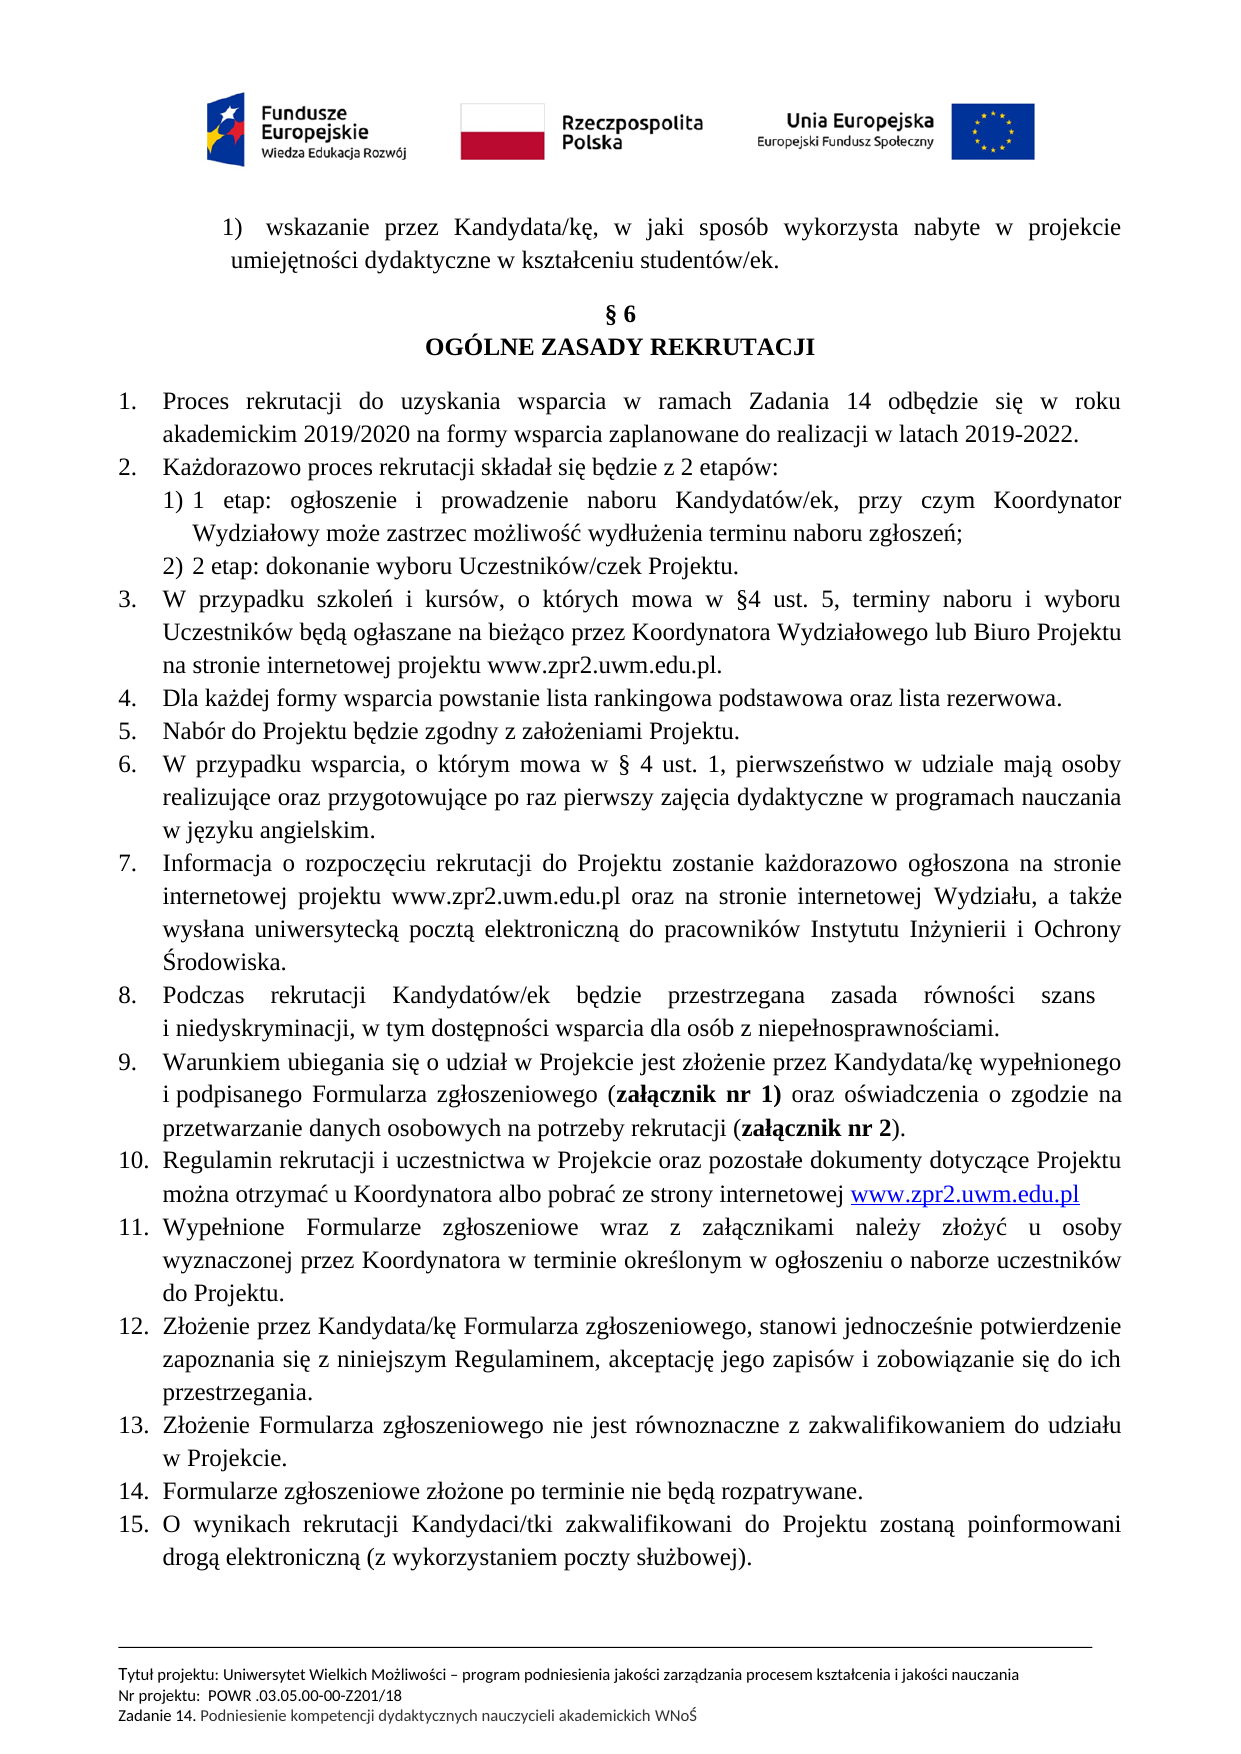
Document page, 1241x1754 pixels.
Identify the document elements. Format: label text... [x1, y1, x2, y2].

list Dla każdej formy wsparcia powstanie lista rankingowa podstawowa oraz lista rezerwowa. [118, 683, 1122, 712]
list W przypadku szkoleń i kursów, o których mowa w §4 ust. 5, terminy naboru i wyboru Uczestników będą ogłaszane na bieżąco przez Koordynatora Wydziałowego lub Biuro Projektu na stronie internetowej projektu www.zpr2.uwm.edu.pl. [118, 584, 1122, 679]
list Każdorazowo proces rekrutacji składał się będzie z 2 etapów: [118, 452, 1122, 481]
text § 6 [118, 299, 1122, 328]
list Złożenie Formularza zgłoszeniowego nie jest równoznaczne z zakwalifikowaniem do udziału w Projekcie. [118, 1410, 1122, 1472]
list Regulamin rekrutacji i uczestnictwa w Projekcie oraz pozostałe dokumenty dotyczące Projektu można otrzymać u Koordynatora albo pobrać ze strony internetowej www.zpr2.uwm.edu.pl [118, 1146, 1122, 1207]
list W przypadku wsparcia, o którym mowa w § 4 ust. 1, pierwszeństwo w udziale mają osoby realizujące oraz przygotowujące po raz pierwszy zajęcia dydaktyczne w programach nauczania w języku angielskim. [118, 749, 1122, 844]
list Nabór do Projektu będzie zgodny z założeniami Projektu. [118, 716, 1122, 745]
list Proces rekrutacji do uzyskania wsparcia w ramach Zadania 14 odbędzie się w roku akademickim 2019/2020 na formy wsparcia zaplanowane do realizacji w latach 2019-2022. [118, 386, 1122, 448]
list Złożenie przez Kandydata/kę Formularza zgłoszeniowego, stanowi jednocześnie potwierdzenie zapoznania się z niniejszym Regulaminem, akceptację jego zapisów i zobowiązanie się do ich przestrzegania. [118, 1311, 1122, 1406]
text OGÓLNE ZASADY REKRUTACJI [118, 332, 1122, 361]
list Informacja o rozpoczęciu rekrutacji do Projektu zostanie każdorazowo ogłoszona na stronie internetowej projektu www.zpr2.uwm.edu.pl oraz na stronie internetowej Wydziału, a także wysłana uniwersytecką pocztą elektroniczną do pracowników Instytutu Inżynierii i Ochrony Środowiska. [118, 848, 1122, 976]
list Podczas rekrutacji Kandydatów/ek będzie przestrzegana zasada równości szans i niedyskryminacji, w tym dostępności wsparcia dla osób z niepełnosprawnościami. [118, 981, 1122, 1042]
list Warunkiem ubiegania się o udział w Projekcie jest złożenie przez Kandydata/kę wypełnionego i podpisanego Formularza zgłoszeniowego (załącznik nr 1) oraz oświadczenia o zgodzie na przetwarzanie danych osobowych na potrzeby rekrutacji (załącznik nr 2). [118, 1047, 1122, 1141]
list Wypełnione Formularze zgłoszeniowe wraz z załącznikami należy złożyć u osoby wyznaczonej przez Koordynatora w terminie określonym w ogłoszeniu o naborze uczestników do Projektu. [118, 1212, 1122, 1306]
list Formularze zgłoszeniowe złożone po terminie nie będą rozpatrywane. [118, 1476, 1122, 1504]
list 1 etap: ogłoszenie i prowadzenie naboru Kandydatów/ek, przy czym Koordynator Wydziałowy może zastrzec możliwość wydłużenia terminu naboru zgłoszeń; [162, 485, 1122, 547]
list wskazanie przez Kandydata/kę, w jaki sposób wykorzysta nabyte w projekcie umiejętności dydaktyczne w kształceniu studentów/ek. [222, 212, 1122, 274]
list O wynikach rekrutacji Kandydaci/tki zakwalifikowani do Projektu zostaną poinformowani drogą elektroniczną (z wykorzystaniem poczty służbowej). [118, 1509, 1122, 1571]
picture [188, 73, 1053, 185]
list 2 etap: dokonanie wyboru Uczestników/czek Projektu. [162, 551, 1122, 580]
